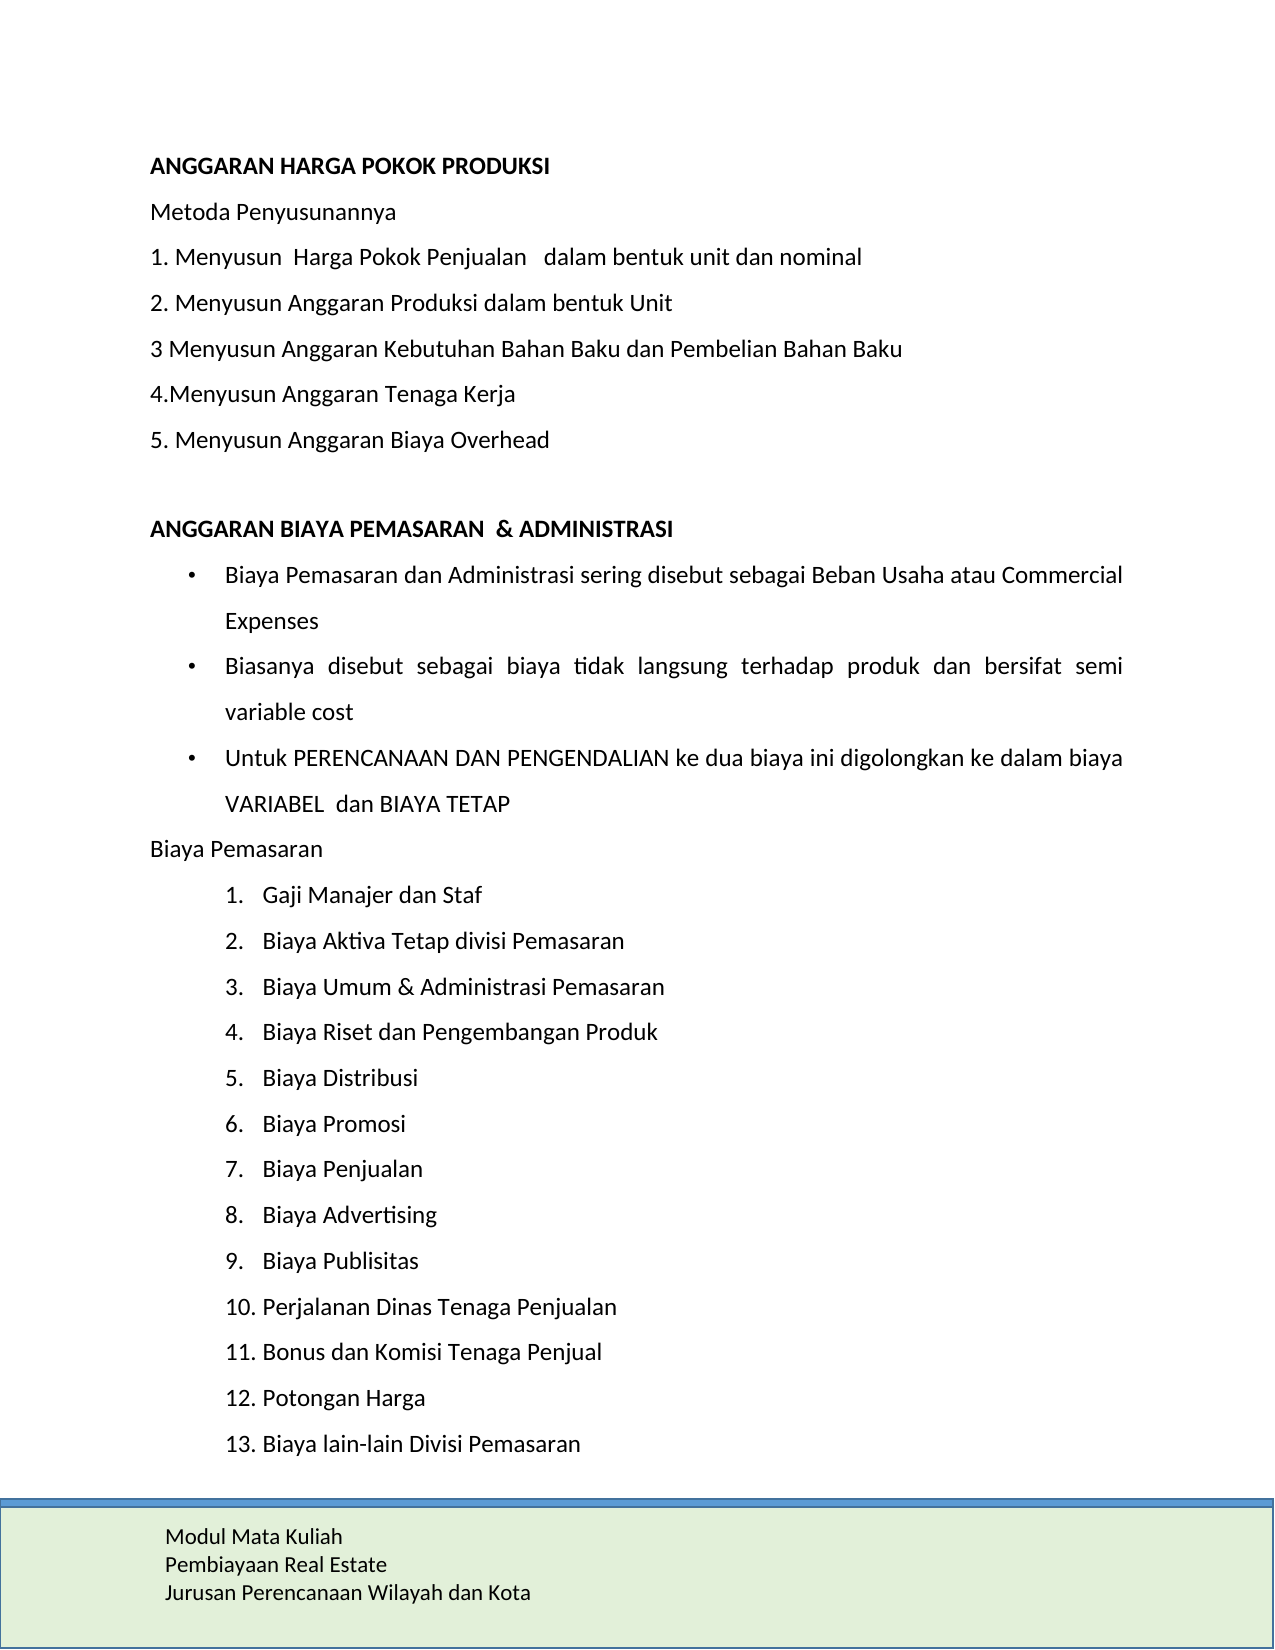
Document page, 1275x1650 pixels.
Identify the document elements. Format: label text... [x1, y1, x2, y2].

text 4.Menyusun Anggaran Tenaga Kerja [150, 379, 1125, 409]
text 2. Menyusun Anggaran Produksi dalam bentuk Unit [150, 287, 1125, 318]
text ANGGARAN BIAYA PEMASARAN & ADMINISTRASI [150, 513, 1125, 544]
list Bonus dan Komisi Tenaga Penjual [225, 1336, 1125, 1367]
list Biaya Publisitas [225, 1245, 1125, 1276]
list Untuk PERENCANAAN DAN PENGENDALIAN ke dua biaya ini digolongkan ke dalam biaya VARIABEL dan BIAYA TETAP [187, 742, 1125, 818]
text 5. Menyusun Anggaran Biaya Overhead [150, 424, 1125, 455]
list Biaya Aktiva Tetap divisi Pemasaran [225, 925, 1125, 955]
list Biaya Umum & Administrasi Pemasaran [225, 971, 1125, 1001]
list Biaya lain-lain Divisi Pemasaran [225, 1428, 1125, 1458]
list Biaya Distribusi [225, 1062, 1125, 1093]
list Perjalanan Dinas Tenaga Penjualan [225, 1291, 1125, 1321]
list Biasanya disebut sebagai biaya tidak langsung terhadap produk dan bersifat semi variable cost [187, 651, 1125, 727]
list Biaya Promosi [225, 1108, 1125, 1138]
list Gaji Manajer dan Staf [225, 879, 1125, 910]
text Biaya Pemasaran [150, 833, 1125, 864]
text Metoda Penyusunannya [150, 196, 1125, 226]
text ANGGARAN HARGA POKOK PRODUKSI [150, 150, 1125, 181]
list Biaya Penjualan [225, 1153, 1125, 1184]
list Biaya Pemasaran dan Administrasi sering disebut sebagai Beban Usaha atau Commercial Expenses [187, 559, 1125, 635]
list Potongan Harga [225, 1382, 1125, 1413]
list Biaya Advertising [225, 1199, 1125, 1230]
list Biaya Riset dan Pengembangan Produk [225, 1016, 1125, 1047]
text 3 Menyusun Anggaran Kebutuhan Bahan Baku dan Pembelian Bahan Baku [150, 333, 1125, 363]
text 1. Menyusun Harga Pokok Penjualan dalam bentuk unit dan nominal [150, 241, 1125, 272]
